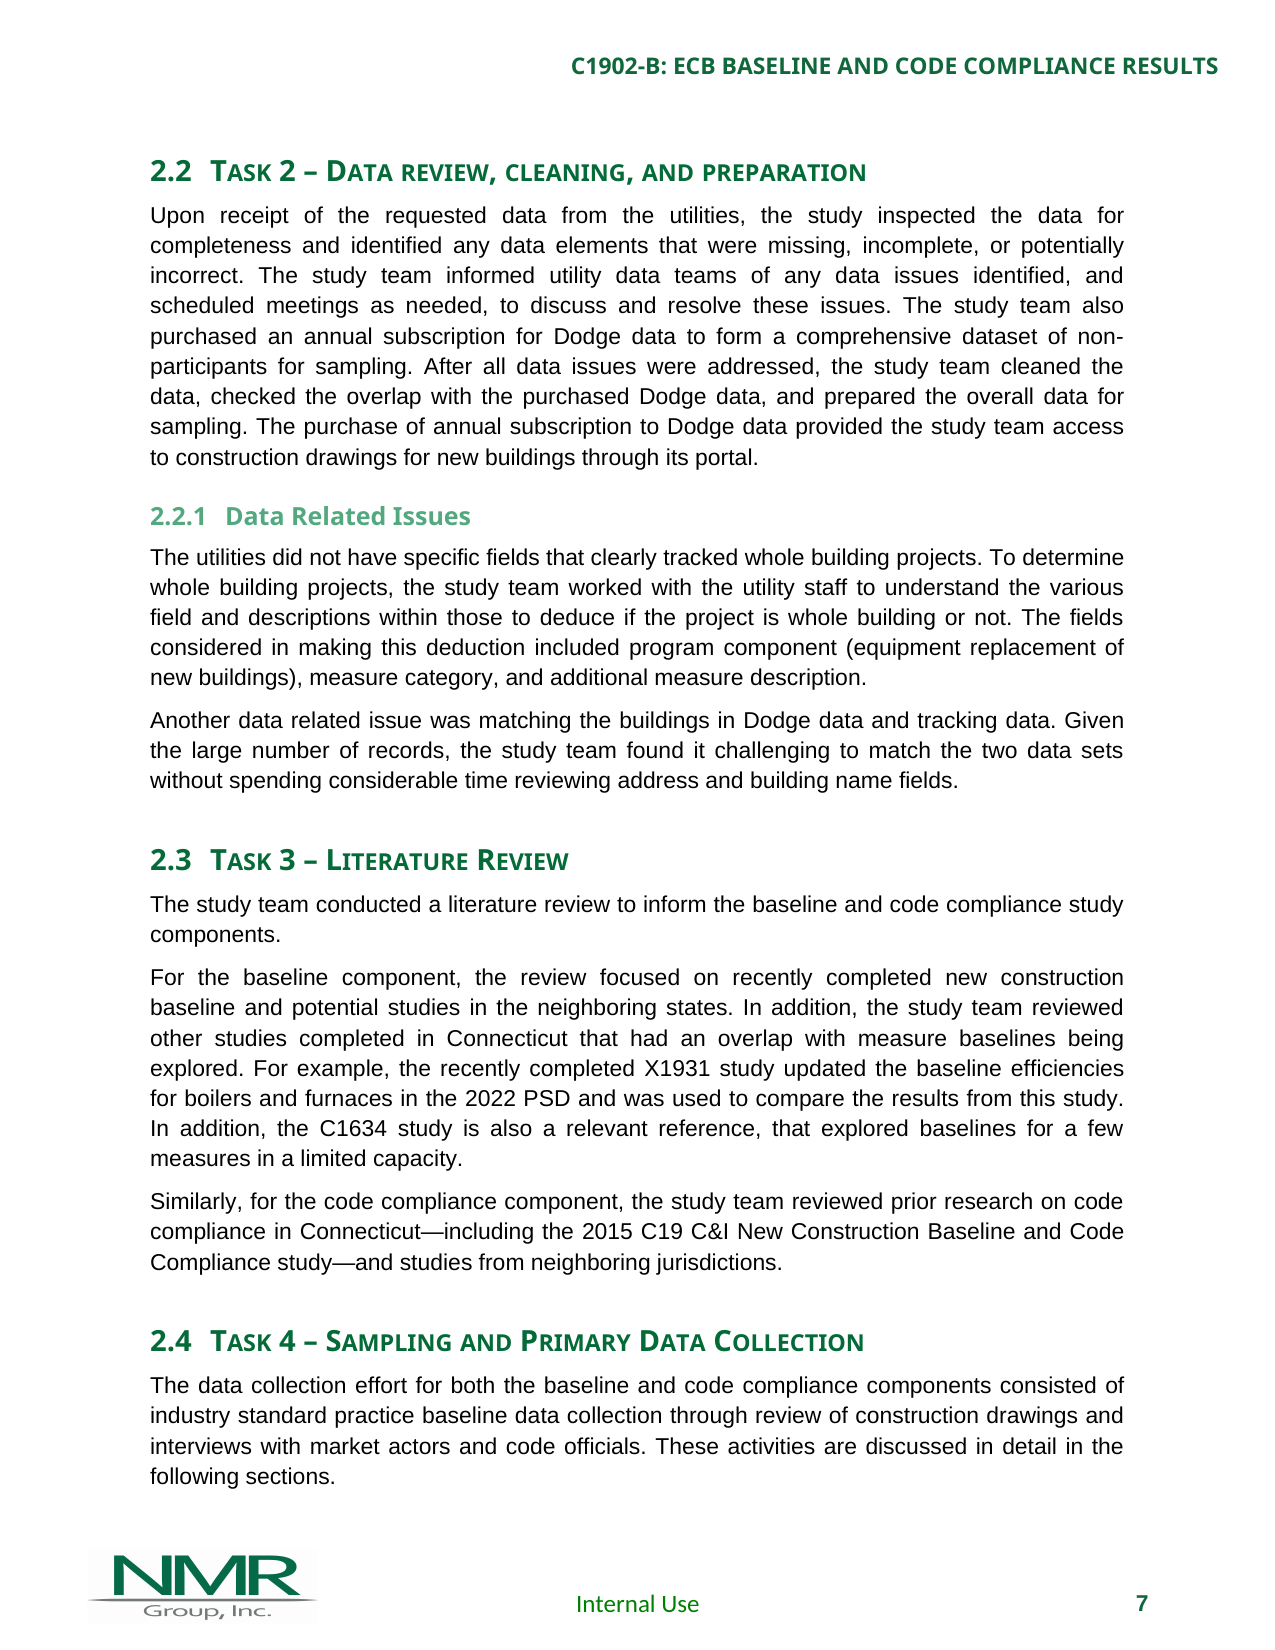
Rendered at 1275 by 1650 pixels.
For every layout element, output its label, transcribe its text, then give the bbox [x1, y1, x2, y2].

subtitle Data Related Issues [150, 499, 1125, 533]
text For the baseline component, the review focused on recently completed new construction baseline and potential studies in the neighboring states. In addition, the study team reviewed other studies completed in Connecticut that had an overlap with measure baselines being explored. For example, the recently completed X1931 study updated the baseline efficiencies for boilers and furnaces in the 2022 PSD and was used to compare the results from this study. In addition, the C1634 study is also a relevant reference, that explored baselines for a few measures in a limited capacity. [150, 964, 1125, 1172]
subtitle Task 4 – Sampling and Primary Data Collection [150, 1320, 1125, 1360]
text The data collection effort for both the baseline and code compliance components consisted of industry standard practice baseline data collection through review of construction drawings and interviews with market actors and code officials. These activities are discussed in detail in the following sections. [150, 1372, 1125, 1489]
text The study team conducted a literature review to inform the baseline and code compliance study components. [150, 891, 1125, 948]
text Another data related issue was matching the buildings in Dodge data and tracking data. Given the large number of records, the study team found it challenging to match the two data sets without spending considerable time reviewing address and building name fields. [150, 707, 1125, 794]
text Similarly, for the code compliance component, the study team reviewed prior research on code compliance in Connecticut—including the 2015 C19 C&I New Construction Baseline and Code Compliance study—and studies from neighboring jurisdictions. [150, 1188, 1125, 1275]
subtitle Task 3 – Literature Review [150, 839, 1125, 879]
text Upon receipt of the requested data from the utilities, the study inspected the data for completeness and identified any data elements that were missing, incomplete, or potentially incorrect. The study team informed utility data teams of any data issues identified, and scheduled meetings as needed, to discuss and resolve these issues. The study team also purchased an annual subscription for Dodge data to form a comprehensive dataset of non-participants for sampling. After all data issues were addressed, the study team cleaned the data, checked the overlap with the purchased Dodge data, and prepared the overall data for sampling. The purchase of annual subscription to Dodge data provided the study team access to construction drawings for new buildings through its portal. [150, 202, 1125, 470]
text The utilities did not have specific fields that clearly tracked whole building projects. To determine whole building projects, the study team worked with the utility staff to understand the various field and descriptions within those to deduce if the project is whole building or not. The fields considered in making this deduction included program component (equipment replacement of new buildings), measure category, and additional measure description. [150, 543, 1125, 691]
picture [87, 1549, 318, 1624]
subtitle Task 2 – Data review, cleaning, and preparation [150, 150, 1125, 190]
